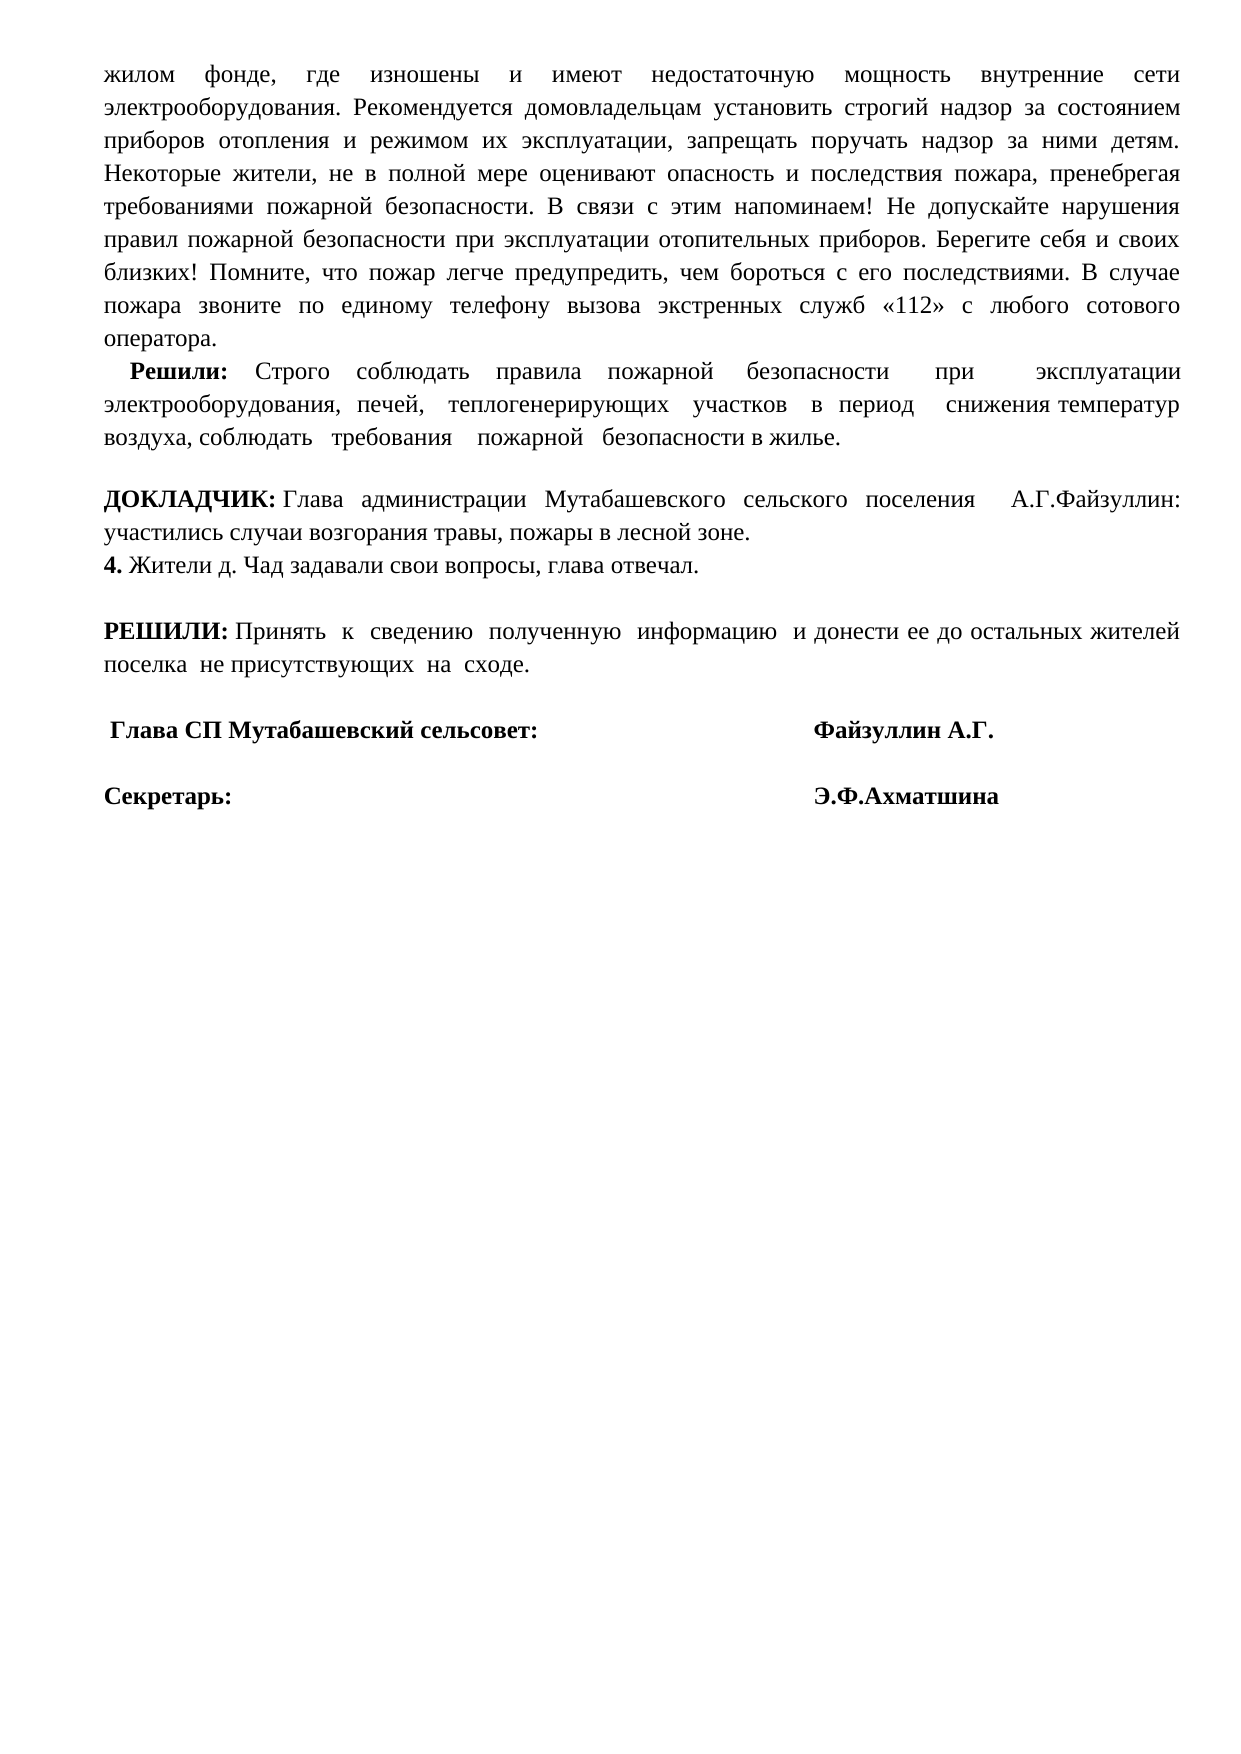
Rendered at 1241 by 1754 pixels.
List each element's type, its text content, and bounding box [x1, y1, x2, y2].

text Решили: Строго соблюдать правила пожарной безопасности при эксплуатации электрооборудования, печей, теплогенерирующих участков в период снижения температур воздуха, соблюдать требования пожарной безопасности в жилье. [103, 356, 1181, 451]
text 4. Жители д. Чад задавали свои вопросы, глава отвечал. [103, 551, 1181, 579]
text Глава СП Мутабашевский сельсовет: Файзуллин А.Г. [103, 715, 1181, 743]
text РЕШИЛИ: Принять к сведению полученную информацию и донести ее до остальных жителей поселка не присутствующих на сходе. [103, 616, 1181, 677]
text ДОКЛАДЧИК: Глава администрации Мутабашевского сельского поселения А.Г.Файзуллин: участились случаи возгорания травы, пожары в лесной зоне. [103, 484, 1181, 546]
text Секретарь: Э.Ф.Ахматшина [103, 781, 1181, 809]
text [103, 59, 1181, 352]
